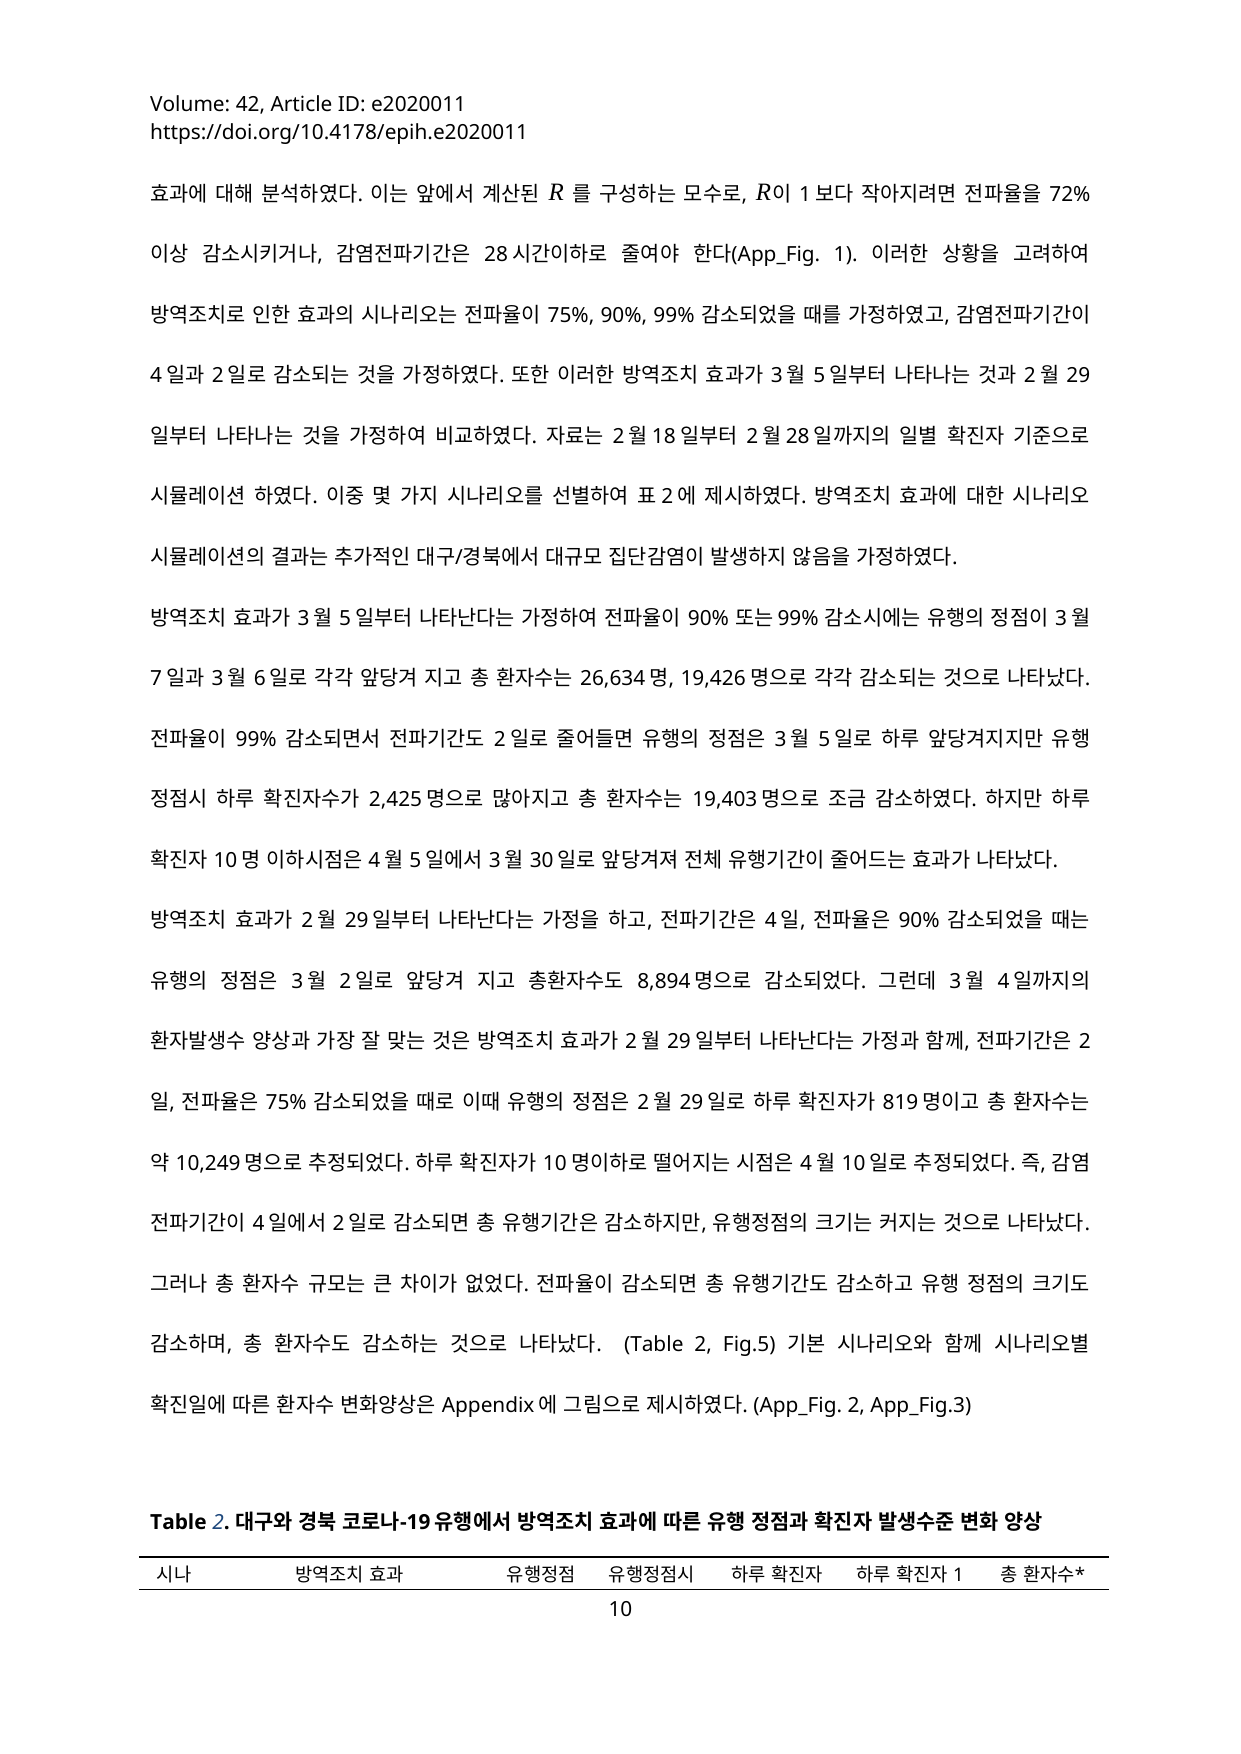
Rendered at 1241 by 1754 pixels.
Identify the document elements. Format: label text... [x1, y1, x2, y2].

table_header 총 환자수* [976, 1558, 1109, 1589]
table_header 유행정점 [490, 1558, 593, 1589]
table_header 하루 확진자 10명이하 시점 [711, 1558, 843, 1589]
table_header 시나리오 [139, 1558, 209, 1589]
table_header 방역조치 효과 [209, 1558, 490, 1589]
table_header 하루 확진자 1명이하 시점 [844, 1558, 976, 1589]
text 방역조치 효과가 2월 29일부터 나타난다는 가정을 하고, 전파기간은 4일, 전파율은 90% 감소되었을 때는 유행의 정점은 3월 2일로 앞당겨 지고 총환자수도 8,894명으로 감소되었다. 그런데 3월 4일까지의 환자발생수 양상과 가장 잘 맞는 것은 방역조치 효과가 2월 29일부터 나타난다는 가정과 함께, 전파기간은 2일, 전파율은 75% 감소되었을 때로 이때 유행의 정점은 2월 29일로 하루 확진자가 819명이고 총 환자수는 약 10,249명으로 추정되었다. 하루 확진자가 10명이하로 떨어지는 시점은 4월 10일로 추정되었다. 즉, 감염 전파기간이 4일에서 2일로 감소되면 총 유행기간은 감소하지만, 유행정점의 크기는 커지는 것으로 나타났다. 그러나 총 환자수 규모는 큰 차이가 없었다. 전파율이 감소되면 총 유행기간도 감소하고 유행 정점의 크기도 감소하며, 총 환자수도 감소하는 것으로 나타났다. (Table 2, Fig.5) 기본 시나리오와 함께 시나리오별 확진일에 따른 환자수 변화양상은 Appendix에 그림으로 제시하였다. (App_Fig. 2, App_Fig.3) [150, 904, 1090, 1418]
text Table 2. 대구와 경북 코로나-19유행에서 방역조치 효과에 따른 유행 정점과 확진자 발생수준 변화 양상 [150, 1505, 1090, 1536]
table_header 유행정점시 하루 확진자 수 [593, 1558, 711, 1589]
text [150, 177, 1090, 571]
text 방역조치 효과가 3월 5일부터 나타난다는 가정하여 전파율이 90% 또는99% 감소시에는 유행의 정점이 3월 7일과 3월 6일로 각각 앞당겨 지고 총 환자수는 26,634명, 19,426명으로 각각 감소되는 것으로 나타났다. 전파율이 99% 감소되면서 전파기간도 2일로 줄어들면 유행의 정점은 3월 5일로 하루 앞당겨지지만 유행 정점시 하루 확진자수가 2,425명으로 많아지고 총 환자수는 19,403명으로 조금 감소하였다. 하지만 하루 확진자 10명 이하시점은 4월 5일에서 3월 30일로 앞당겨져 전체 유행기간이 줄어드는 효과가 나타났다. [150, 601, 1090, 873]
